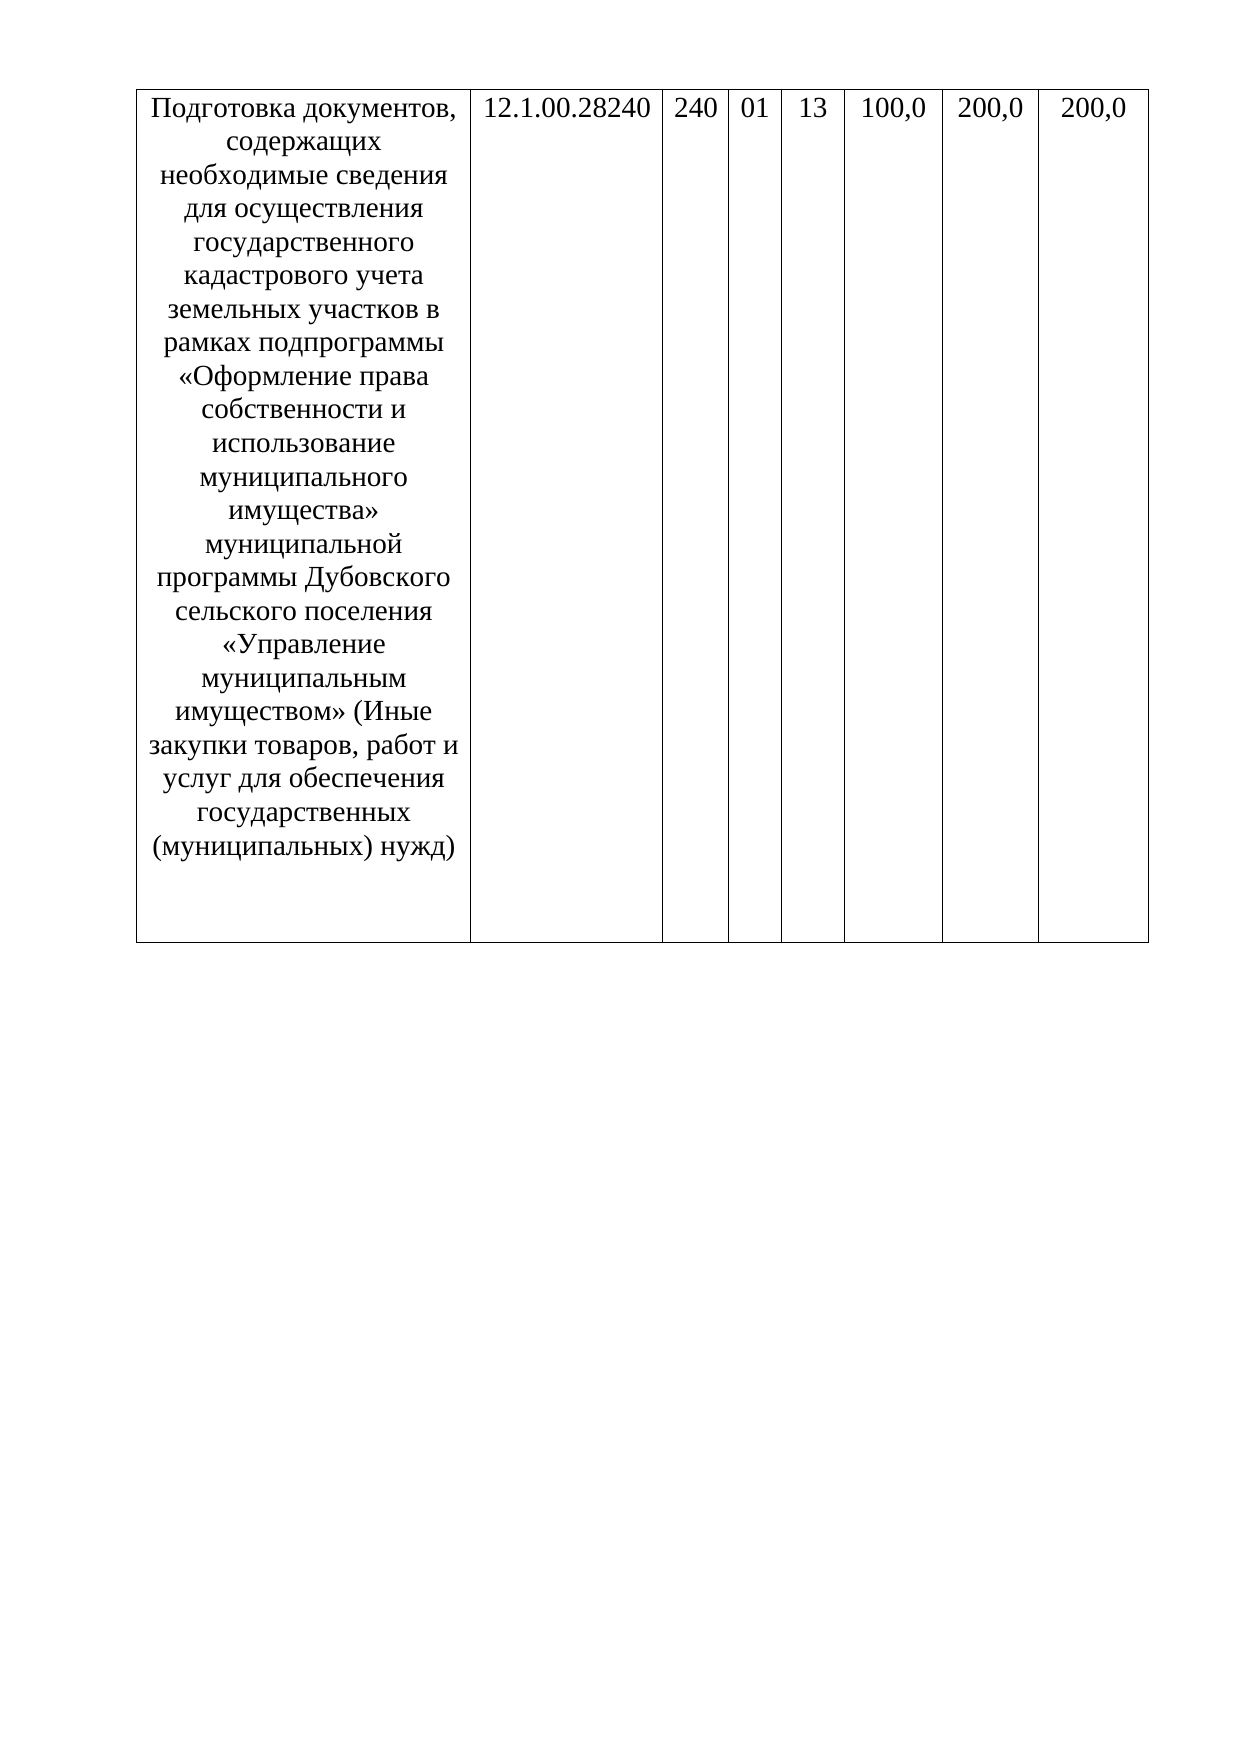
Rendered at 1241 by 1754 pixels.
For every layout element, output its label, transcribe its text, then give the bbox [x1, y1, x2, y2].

table_cell 01 [729, 90, 781, 942]
table_cell 12.1.00.28240 [471, 90, 662, 942]
table_cell 13 [782, 90, 844, 942]
table_cell 200,0 [943, 90, 1038, 942]
table_cell 240 [663, 90, 728, 942]
table_cell 100,0 [845, 90, 942, 942]
table_cell Подготовка документов, содержащих необходимые сведения для осуществления государственного кадастрового учета земельных участков в рамках подпрограммы «Оформление права собственности и использование муниципального имущества» муниципальной программы Дубовского сельского поселения «Управление муниципальным имуществом» (Иные закупки товаров, работ и услуг для обеспечения государственных (муниципальных) нужд) [137, 90, 470, 942]
table_cell 200,0 [1039, 90, 1148, 942]
